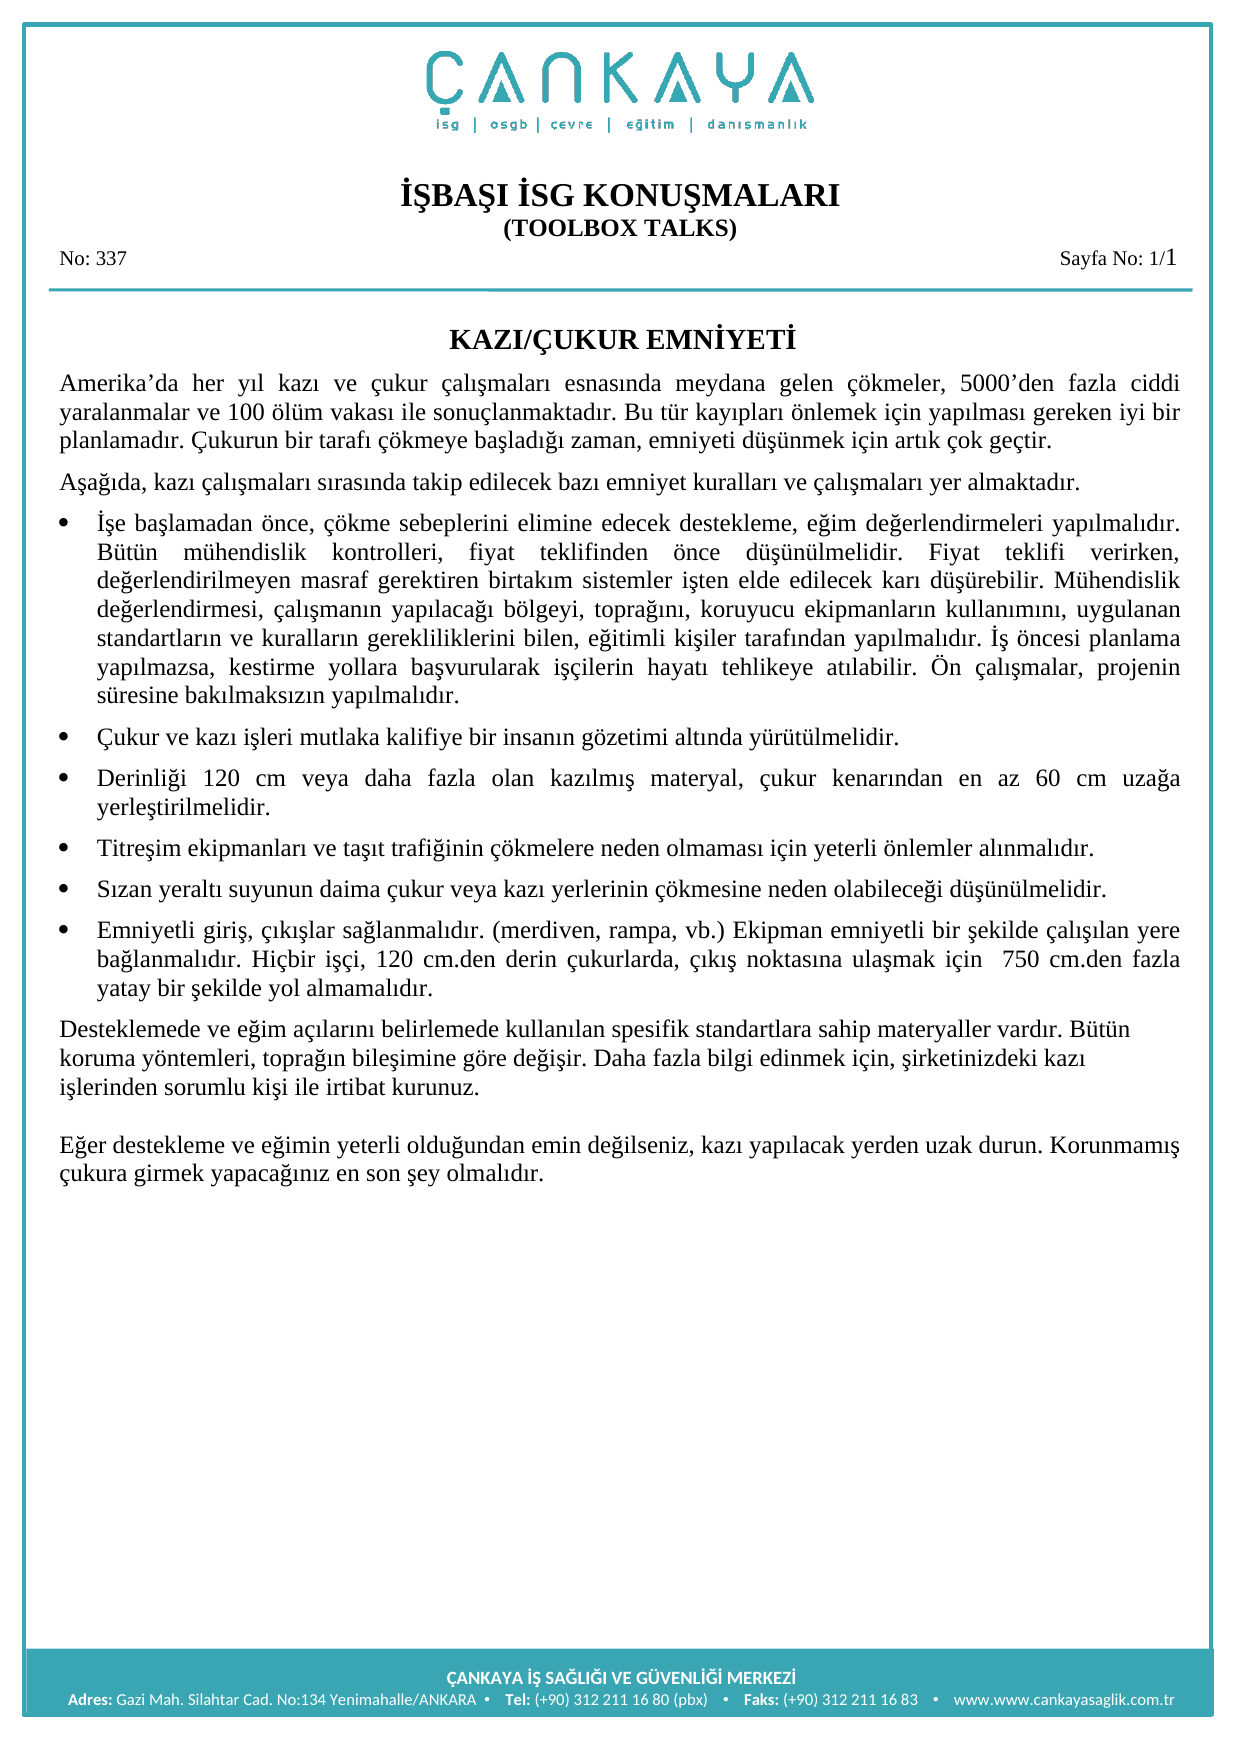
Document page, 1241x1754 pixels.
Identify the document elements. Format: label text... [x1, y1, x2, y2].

text (TOOLBOX TALKS) [59, 213, 1181, 242]
list Titreşim ekipmanları ve taşıt trafiğinin çökmelere neden olmaması için yeterli önlemler alınmalıdır. [59, 833, 1181, 862]
text No: 337 Sayfa No: 1/1 [59, 242, 1181, 271]
text İŞBAŞI İSG KONUŞMALARI [59, 175, 1181, 213]
list Çukur ve kazı işleri mutlaka kalifiye bir insanın gözetimi altında yürütülmelidir. [59, 722, 1181, 751]
text Aşağıda, kazı çalışmaları sırasında takip edilecek bazı emniyet kuralları ve çalışmaları yer almaktadır. [59, 467, 1181, 496]
list Sızan yeraltı suyunun daima çukur veya kazı yerlerinin çökmesine neden olabileceği düşünülmelidir. [59, 874, 1181, 903]
text Amerika’da her yıl kazı ve çukur çalışmaları esnasında meydana gelen çökmeler, 5000’den fazla ciddi yaralanmalar ve 100 ölüm vakası ile sonuçlanmaktadır. Bu tür kayıpları önlemek için yapılması gereken iyi bir planlamadır. Çukurun bir tarafı çökmeye başladığı zaman, emniyeti düşünmek için artık çok geçtir. [59, 368, 1181, 454]
subtitle KAZI/ÇUKUR EMNİYETİ [59, 322, 1181, 356]
list Derinliği 120 cm veya daha fazla olan kazılmış materyal, çukur kenarından en az 60 cm uzağa yerleştirilmelidir. [59, 763, 1181, 821]
list Emniyetli giriş, çıkışlar sağlanmalıdır. (merdiven, rampa, vb.) Ekipman emniyetli bir şekilde çalışılan yere bağlanmalıdır. Hiçbir işçi, 120 cm.den derin çukurlarda, çıkış noktasına ulaşmak için 750 cm.den fazla yatay bir şekilde yol almamalıdır. [59, 916, 1181, 1002]
text Eğer destekleme ve eğimin yeterli olduğundan emin değilseniz, kazı yapılacak yerden uzak durun. Korunmamış çukura girmek yapacağınız en son şey olmalıdır. [59, 1130, 1181, 1187]
list İşe başlamadan önce, çökme sebeplerini elimine edecek destekleme, eğim değerlendirmeleri yapılmalıdır. Bütün mühendislik kontrolleri, fiyat teklifinden önce düşünülmelidir. Fiyat teklifi verirken, değerlendirilmeyen masraf gerektiren birtakım sistemler işten elde edilecek karı düşürebilir. Mühendislik değerlendirmesi, çalışmanın yapılacağı bölgeyi, toprağını, koruyucu ekipmanların kullanımını, uygulanan standartların ve kuralların gerekliliklerini bilen, eğitimli kişiler tarafından yapılmalıdır. İş öncesi planlama yapılmazsa, kestirme yollara başvurularak işçilerin hayatı tehlikeye atılabilir. Ön çalışmalar, projenin süresine bakılmaksızın yapılmalıdır. [59, 508, 1181, 709]
text Desteklemede ve eğim açılarını belirlemede kullanılan spesifik standartlara sahip materyaller vardır. Bütün koruma yöntemleri, toprağın bileşimine göre değişir. Daha fazla bilgi edinmek için, şirketinizdeki kazı işlerinden sorumlu kişi ile irtibat kurunuz. [59, 1014, 1181, 1101]
picture [426, 51, 814, 133]
